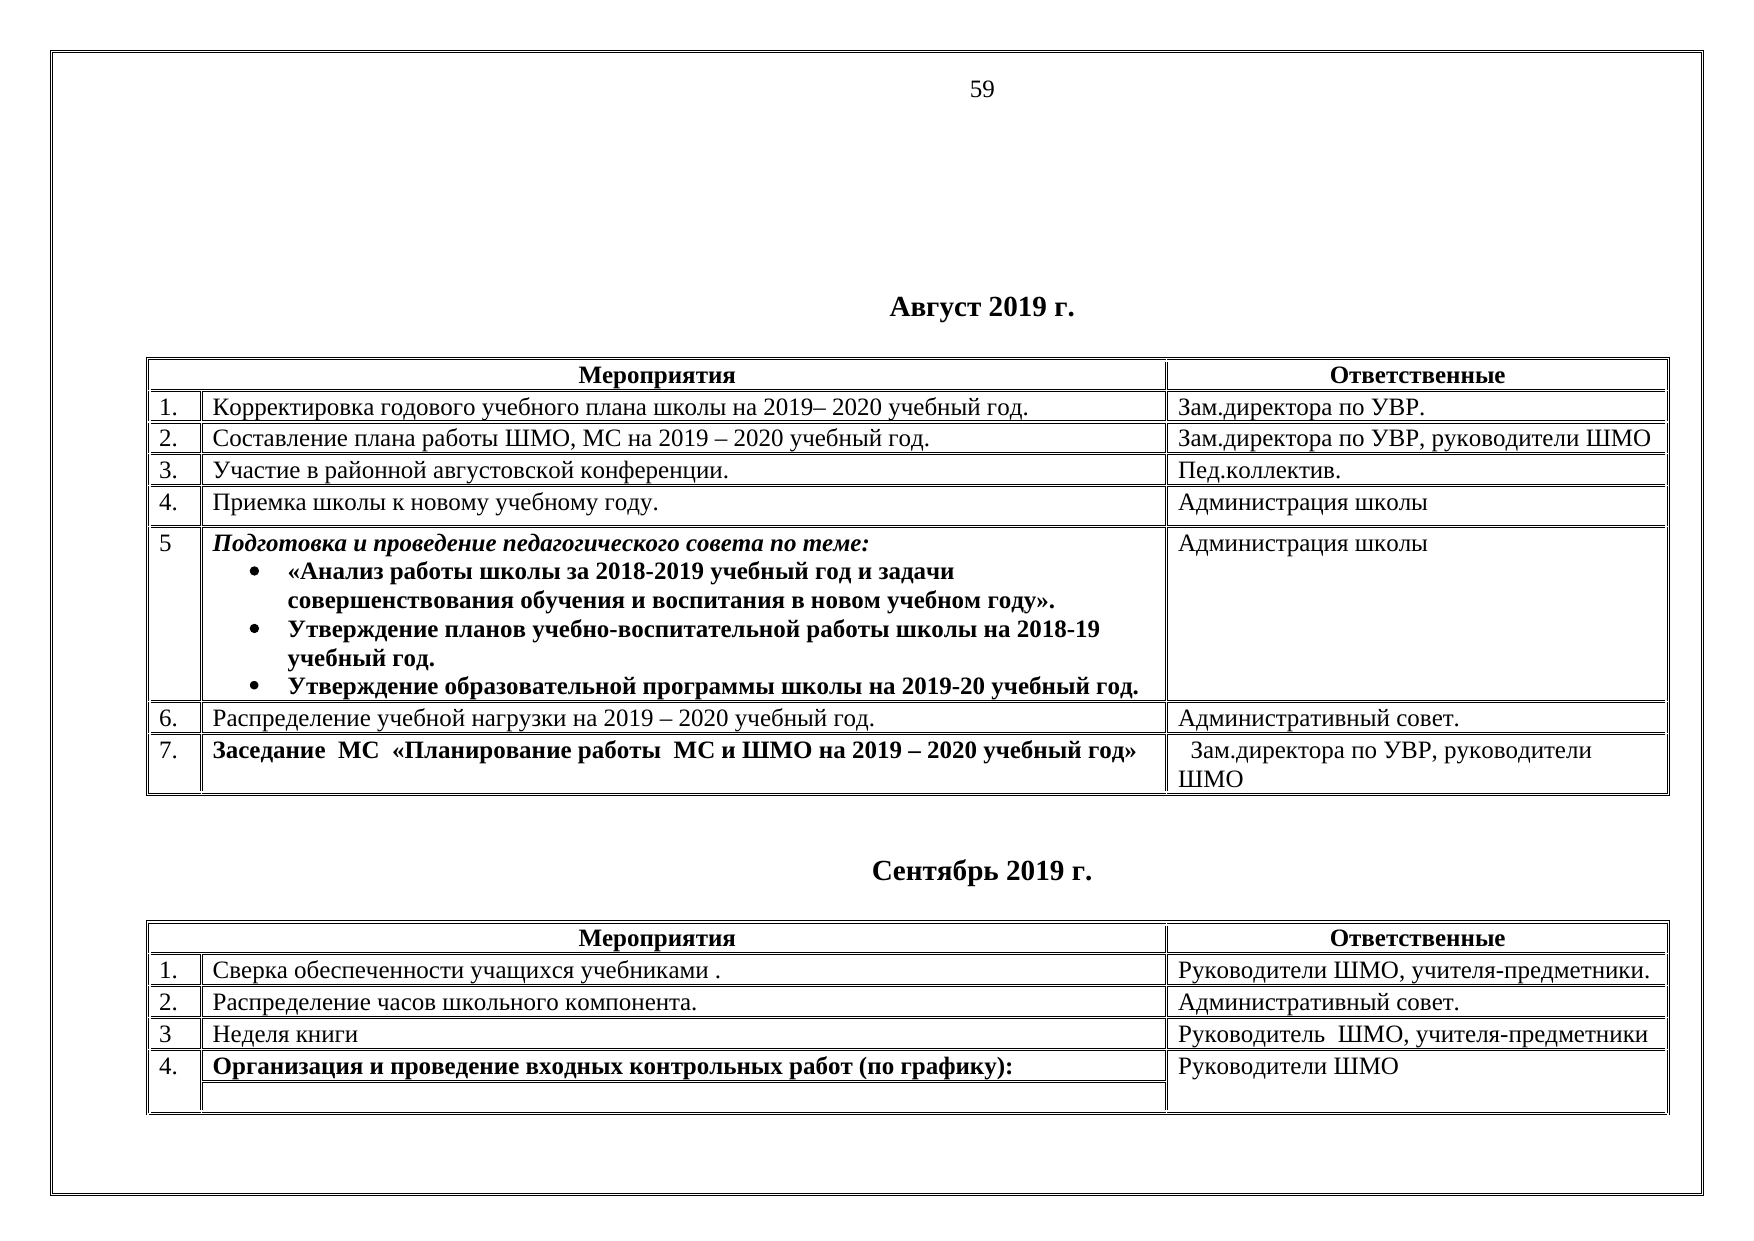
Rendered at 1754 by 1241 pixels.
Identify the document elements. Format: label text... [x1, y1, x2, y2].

table_cell 4. [148, 1048, 201, 1112]
table_cell Зам.директора по УВР. [1168, 389, 1667, 420]
table_cell 4. [148, 484, 201, 524]
table_cell Составление плана работы ШМО, МС на 2019 – 2020 учебный год. [203, 424, 1165, 452]
table_cell 3. [148, 452, 201, 484]
table_cell 3 [148, 1016, 201, 1048]
table_cell Участие в районной августовской конференции. [203, 455, 1165, 484]
table_cell 5 [149, 525, 200, 700]
table_cell Зам.директора по УВР, руководители ШМО [1167, 420, 1668, 452]
table_cell Пед.коллектив. [1167, 452, 1668, 484]
table_cell Приемка школы к новому учебному году. [203, 487, 1165, 524]
table_cell Подготовка и проведение педагогического совета по теме: «Анализ работы школы за 2018-2019 учебный год и задачи совершенствования обучения и воспитания в новом учебном году». Утверждение планов учебно-воспитательной работы школы на 2018-19 учебный год. Утверждение образовательной программы школы на 2019-20 учебный год. [203, 528, 1165, 700]
text Август 2019 г. [295, 289, 1668, 323]
table_cell Администрация школы [1167, 484, 1668, 524]
table_cell Корректировка годового учебного плана школы на 2019– 2020 учебный год. [203, 392, 1165, 420]
table_cell 2. [148, 984, 201, 1016]
table_cell Сверка обеспеченности учащихся учебниками . [203, 955, 1165, 984]
table_cell Организация и проведение входных контрольных работ (по графику): [203, 1051, 1165, 1080]
table_cell Распределение учебной нагрузки на 2019 – 2020 учебный год. [203, 703, 1165, 732]
table_cell [201, 1080, 1167, 1112]
table_cell Распределение часов школьного компонента. [203, 987, 1165, 1016]
table_cell Неделя книги [203, 1019, 1165, 1048]
table_header Ответственные [1167, 360, 1667, 388]
table_cell Заседание МС «Планирование работы МС и ШМО на 2019 – 2020 учебный год» [201, 732, 1167, 793]
table_cell Руководители ШМО [1167, 1048, 1668, 1112]
table_cell Административный совет. [1167, 984, 1668, 1016]
table_cell Зам.директора по УВР, руководители ШМО [1167, 732, 1668, 793]
table_cell 1. [148, 952, 201, 984]
table_cell 6. [148, 700, 201, 732]
table_cell 2. [148, 420, 201, 452]
table_cell Руководитель ШМО, учителя-предметники [1167, 1016, 1668, 1048]
table_cell Административный совет. [1167, 700, 1668, 732]
table_cell Администрация школы [1168, 525, 1667, 700]
table_cell Руководители ШМО, учителя-предметники. [1167, 952, 1668, 984]
table_header Мероприятия [148, 921, 1167, 952]
table_cell 7. [148, 732, 201, 793]
table_header Мероприятия [149, 358, 1167, 388]
text Сентябрь 2019 г. [295, 853, 1668, 887]
table_header Ответственные [1167, 924, 1667, 952]
table_cell 1. [149, 389, 200, 420]
